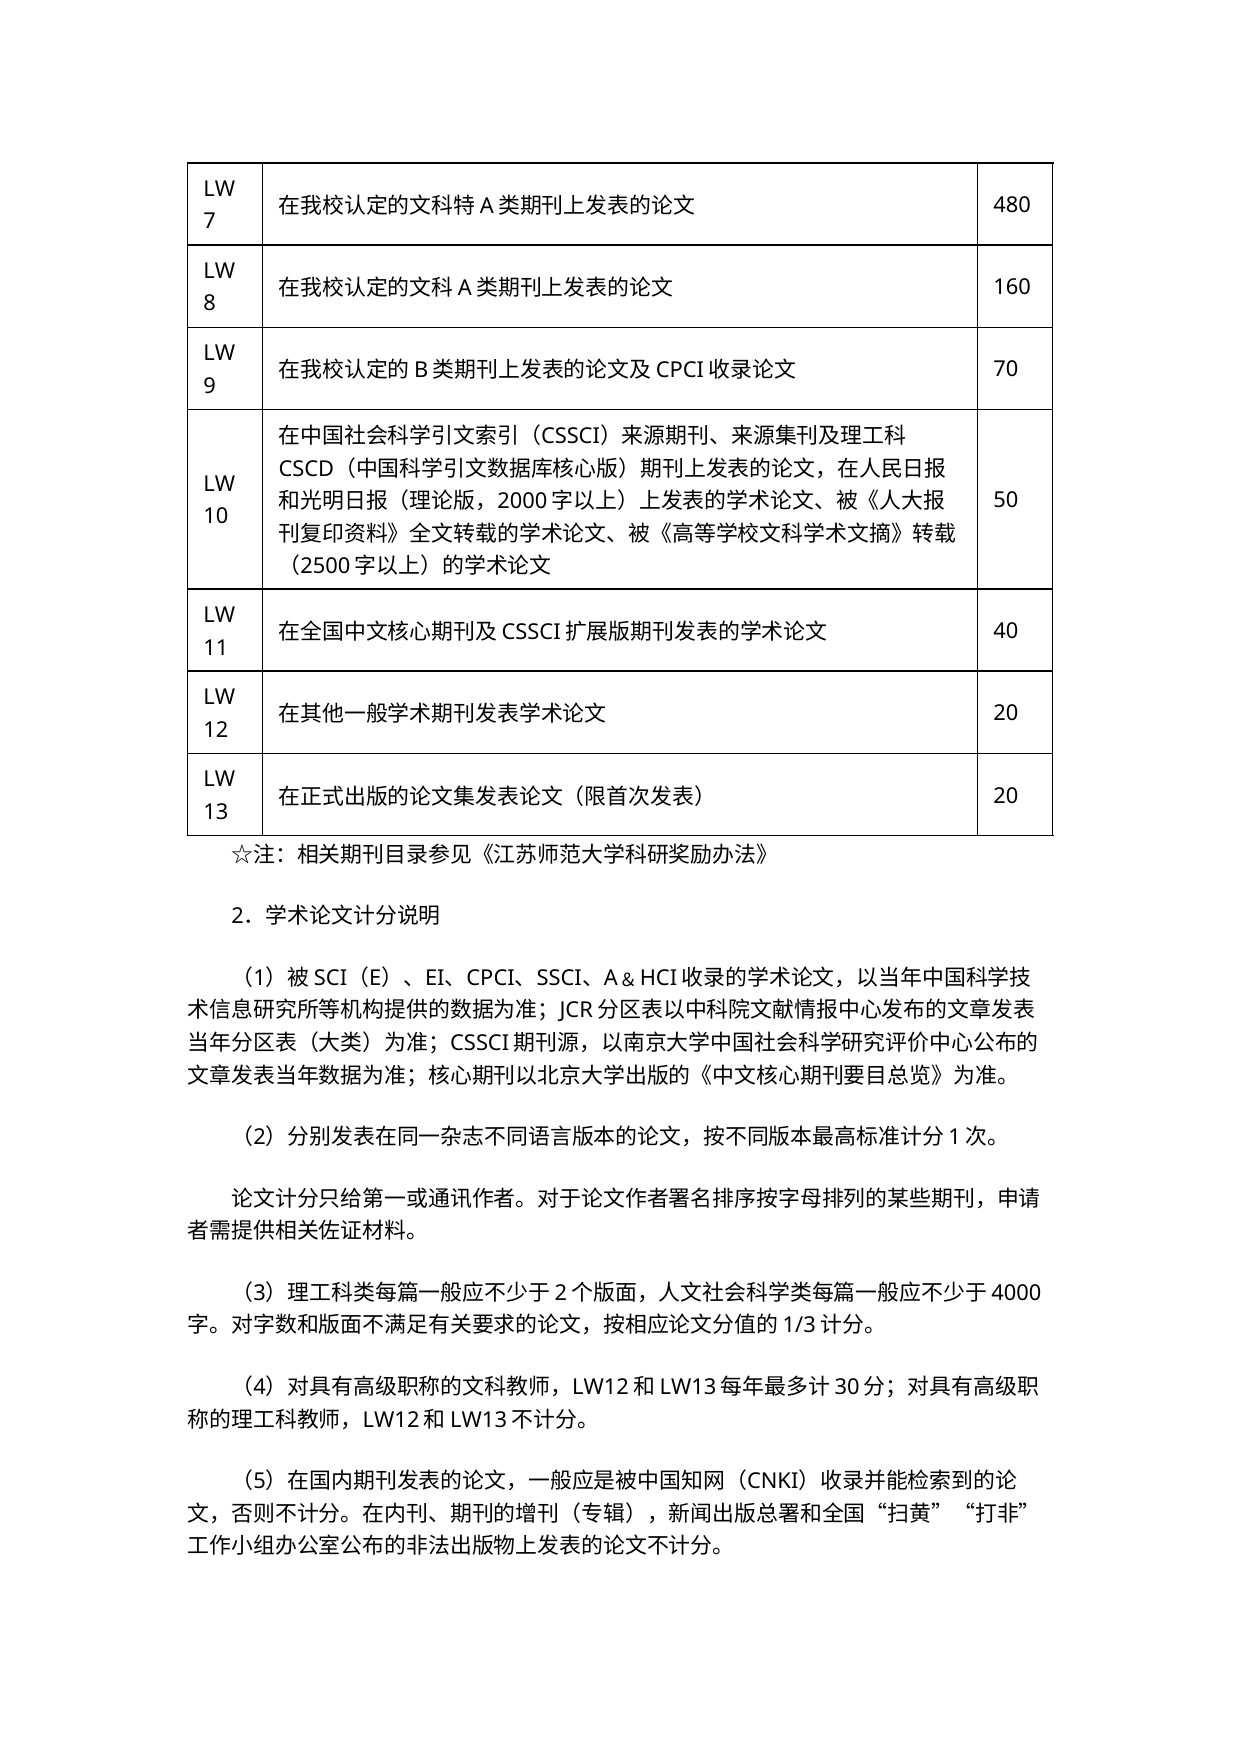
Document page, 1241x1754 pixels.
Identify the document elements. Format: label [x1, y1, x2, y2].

table_header [188, 836, 1053, 1590]
